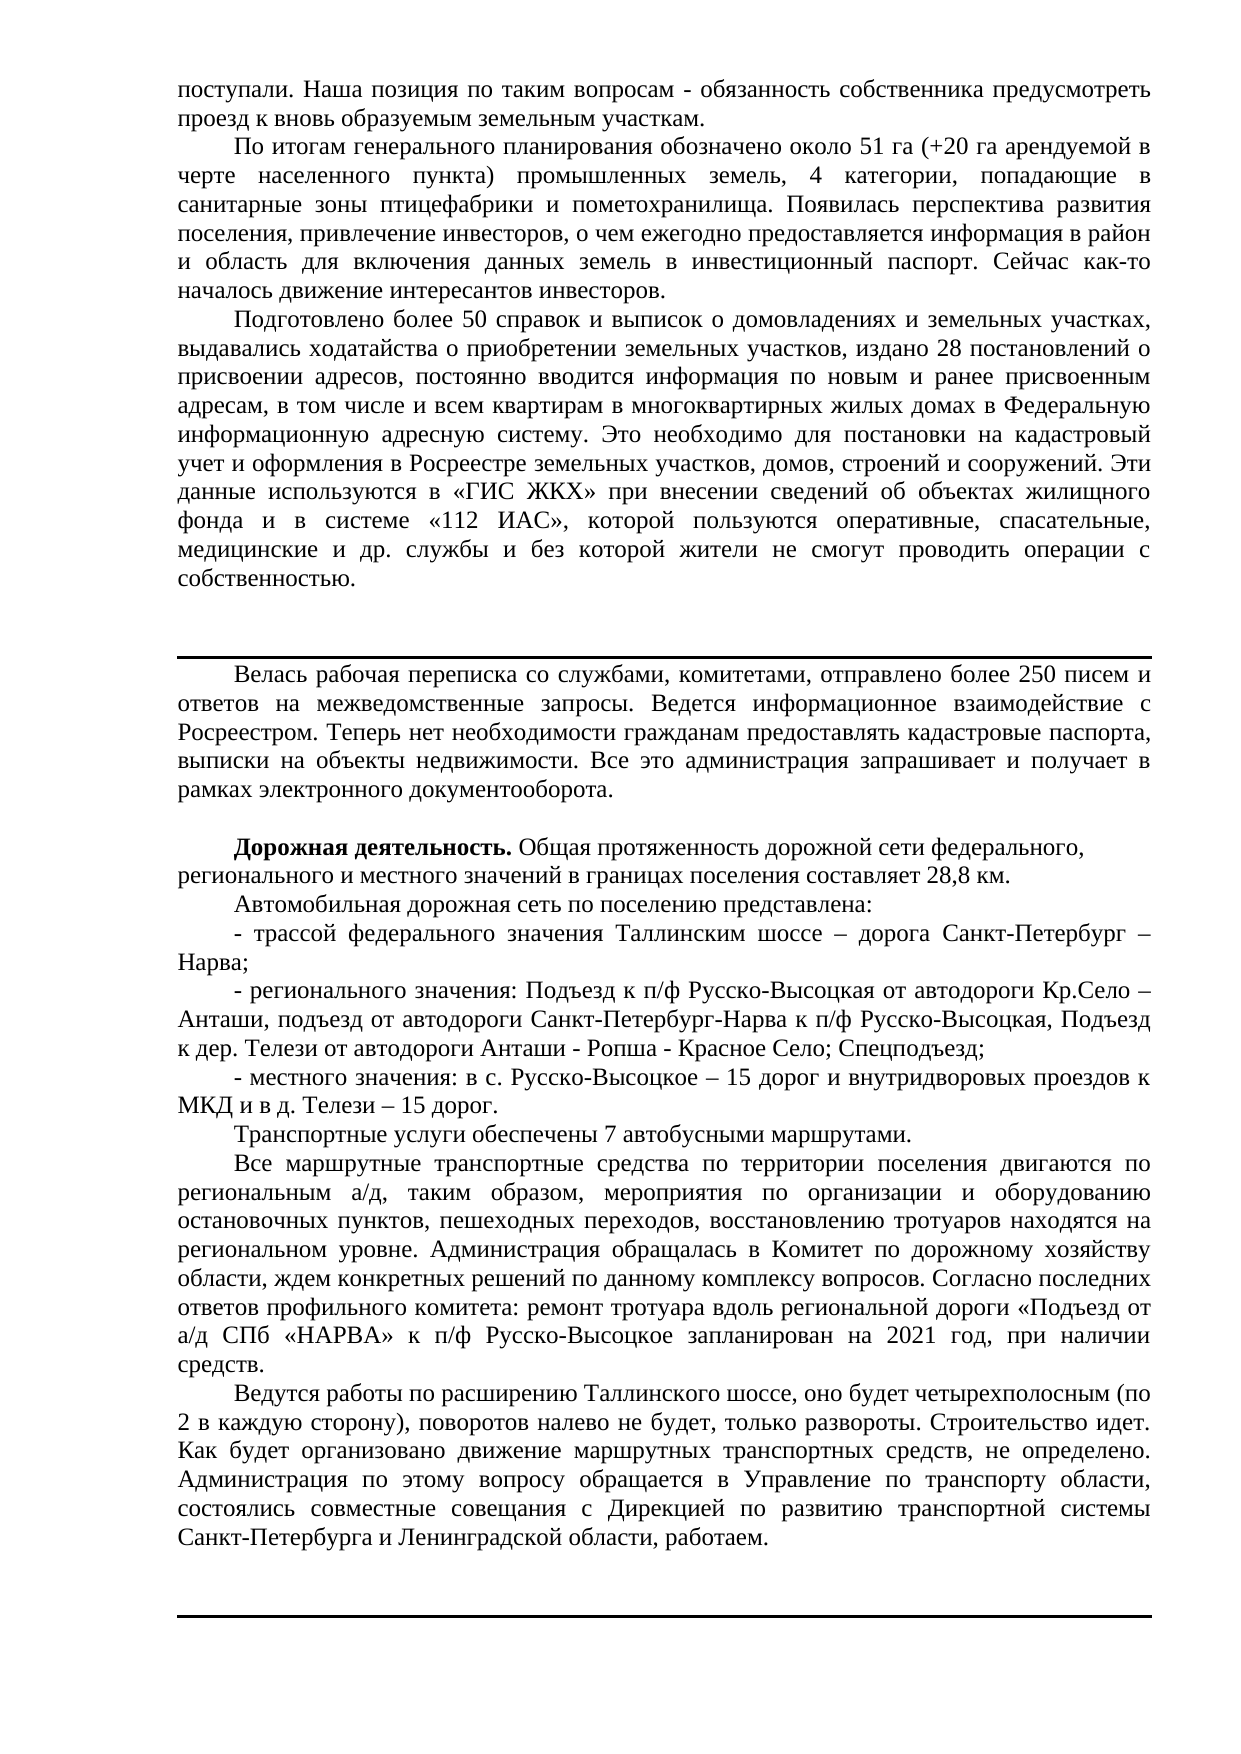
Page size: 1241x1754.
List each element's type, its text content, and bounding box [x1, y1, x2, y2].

text Все маршрутные транспортные средства по территории поселения двигаются по региональным а/д, таким образом, мероприятия по организации и оборудованию остановочных пунктов, пешеходных переходов, восстановлению тротуаров находятся на региональном уровне. Администрация обращалась в Комитет по дорожному хозяйству области, ждем конкретных решений по данному комплексу вопросов. Согласно последних ответов профильного комитета: ремонт тротуара вдоль региональной дороги «Подъезд от а/д СПб «НАРВА» к п/ф Русско-Высоцкое запланирован на 2021 год, при наличии средств. [177, 1148, 1152, 1378]
text Подготовлено более 50 справок и выписок о домовладениях и земельных участках, выдавались ходатайства о приобретении земельных участков, издано 28 постановлений о присвоении адресов, постоянно вводится информация по новым и ранее присвоенным адресам, в том числе и всем квартирам в многоквартирных жилых домах в Федеральную информационную адресную систему. Это необходимо для постановки на кадастровый учет и оформления в Росреестре земельных участков, домов, строений и сооружений. Эти данные используются в «ГИС ЖКХ» при внесении сведений об объектах жилищного фонда и в системе «112 ИАС», которой пользуются оперативные, спасательные, медицинские и др. службы и без которой жители не смогут проводить операции с собственностью. [177, 304, 1152, 656]
text Автомобильная дорожная сеть по поселению представлена: [177, 889, 1152, 918]
text - местного значения: в с. Русско-Высоцкое – 15 дорог и внутридворовых проездов к МКД и в д. Телези – 15 дорог. [177, 1062, 1152, 1119]
text - трассой федерального значения Таллинским шоссе – дорога Санкт-Петербург – Нарва; [177, 918, 1152, 975]
text По итогам генерального планирования обозначено около (+20 га арендуемой в черте населенного пункта) промышленных земель, 4 категории, попадающие в санитарные зоны птицефабрики и пометохранилища. Появилась перспектива развития поселения, привлечение инвесторов, о чем ежегодно предоставляется информация в район и область для включения данных земель в инвестиционный паспорт. Сейчас как-то началось движение интересантов инвесторов. [177, 131, 1152, 304]
text Велась рабочая переписка со службами, комитетами, отправлено более 250 писем и ответов на межведомственные запросы. Ведется информационное взаимодействие с Росреестром. Теперь нет необходимости гражданам предоставлять кадастровые паспорта, выписки на объекты недвижимости. Все это администрация запрашивает и получает в рамках электронного документооборота. [177, 659, 1152, 803]
text Дорожная деятельность. Общая протяженность дорожной сети федерального, регионального и местного значений в границах поселения составляет 28,8 км. [177, 832, 1152, 889]
text Ведутся работы по расширению Таллинского шоссе, оно будет четырехполосным (по 2 в каждую сторону), поворотов налево не будет, только развороты. Строительство идет. Как будет организовано движение маршрутных транспортных средств, не определено. Администрация по этому вопросу обращается в Управление по транспорту области, состоялись совместные совещания с Дирекцией по развитию транспортной системы Санкт-Петербурга и Ленинградской области, работаем. [177, 1378, 1152, 1615]
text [177, 74, 1152, 131]
text - регионального значения: Подъезд к п/ф Русско-Высоцкая от автодороги Кр.Село –Анташи, подъезд от автодороги Санкт-Петербург-Нарва к п/ф Русско-Высоцкая, Подъезд к дер. Телези от автодороги Анташи - Ропша - Красное Село; Спецподъезд; [177, 975, 1152, 1062]
text Транспортные услуги обеспечены 7 автобусными маршрутами. [177, 1119, 1152, 1148]
